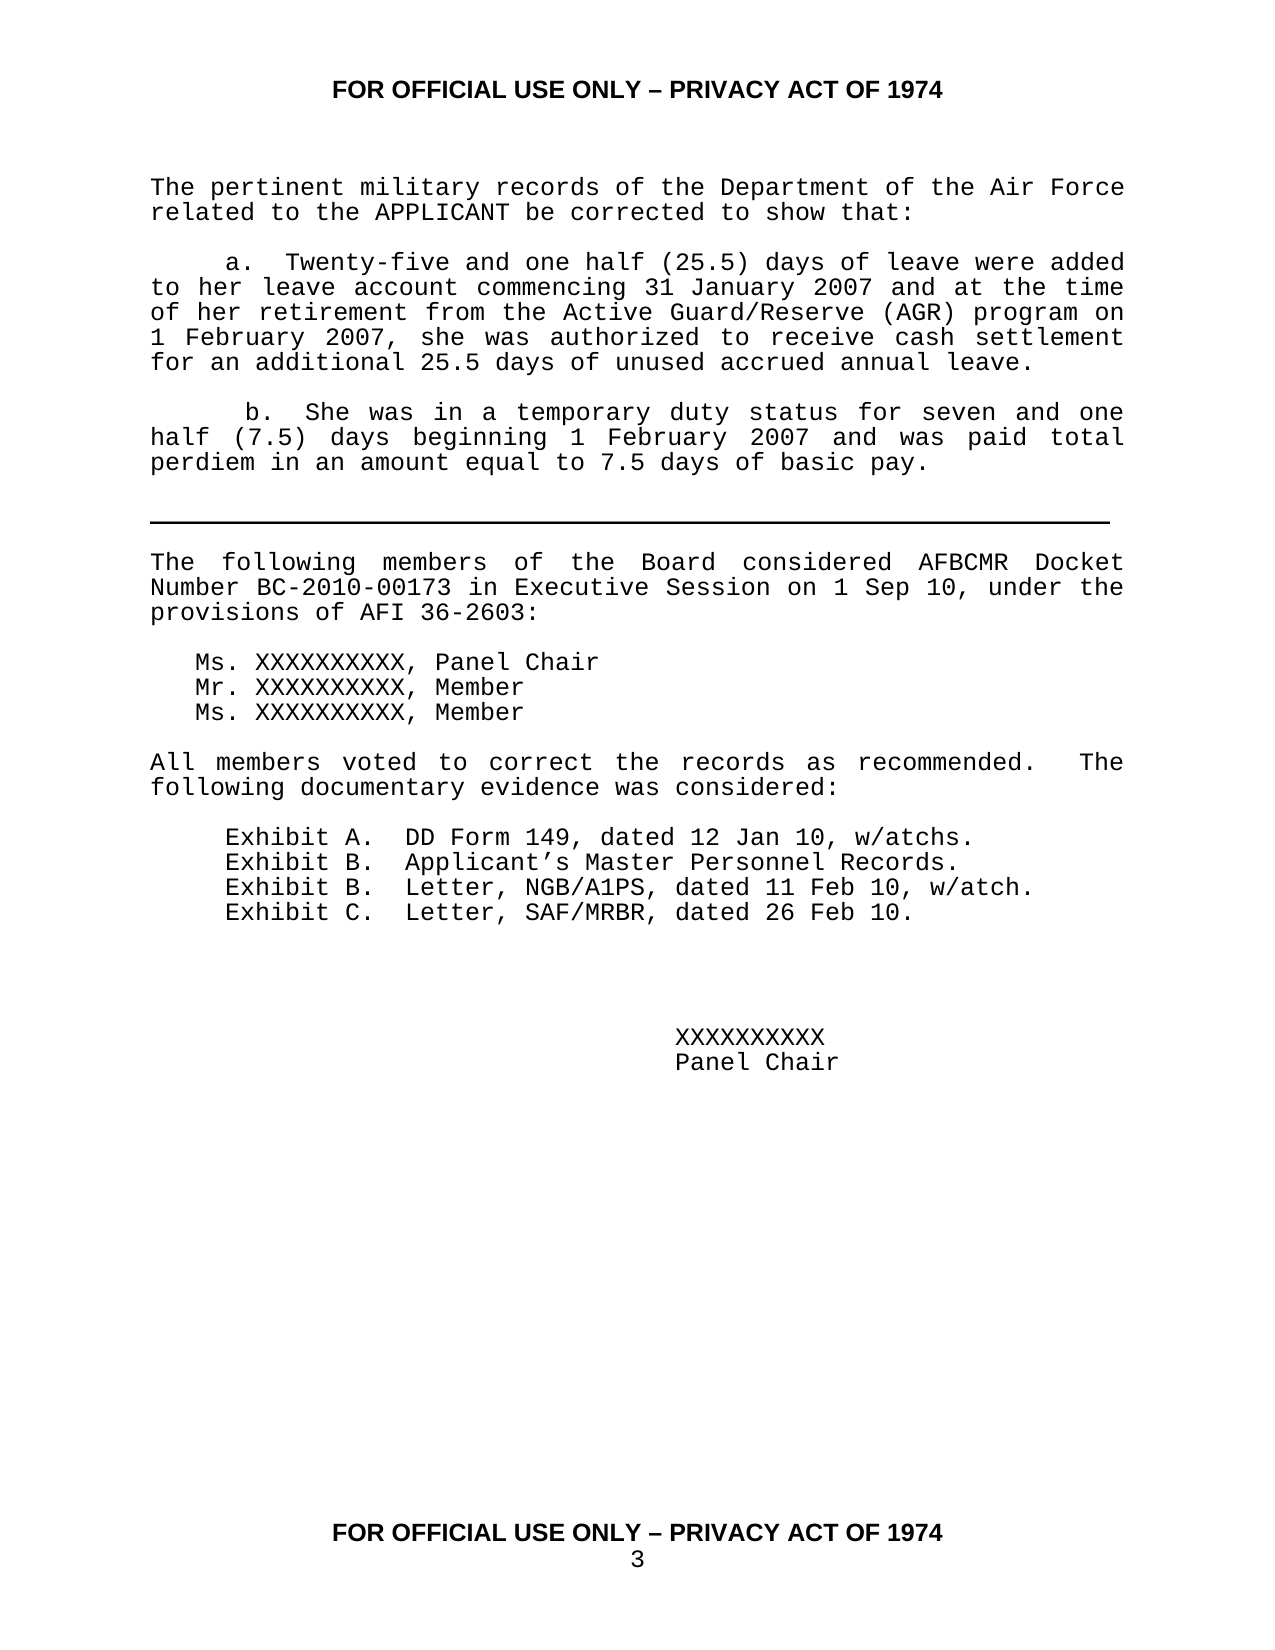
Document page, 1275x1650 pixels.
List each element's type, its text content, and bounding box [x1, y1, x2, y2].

text a. Twenty-five and one half (25.5) days of leave were added to her leave account commencing 31 January 2007 and at the time of her retirement from the Active Guard/Reserve (AGR) program on 1 February 2007, she was authorized to receive cash settlement for an additional 25.5 days of unused accrued annual leave. [150, 250, 1125, 375]
text ________________________________________________________________ [150, 500, 1125, 525]
text Mr. XXXXXXXXXX, Member [150, 675, 1125, 700]
text All members voted to correct the records as recommended. The following documentary evidence was considered: [150, 750, 1125, 800]
text XXXXXXXXXX [150, 1025, 1125, 1050]
text The following members of the Board considered AFBCMR Docket Number BC-2010-00173 in Executive Session on 1 Sep 10, under the provisions of AFI 36-2603: [150, 550, 1125, 625]
text Exhibit B. Applicant’s Master Personnel Records. [150, 850, 1125, 875]
text Ms. XXXXXXXXXX, Panel Chair [150, 650, 1125, 675]
text Exhibit B. Letter, NGB/A1PS, dated 11 Feb 10, w/atch. [150, 875, 1125, 900]
text Exhibit A. DD Form 149, dated 12 Jan 10, w/atchs. [150, 825, 1125, 850]
text Panel Chair [150, 1050, 1125, 1075]
text Exhibit C. Letter, SAF/MRBR, dated 26 Feb 10. [150, 900, 1125, 925]
text The pertinent military records of the Department of the Air Force related to the APPLICANT be corrected to show that: [150, 175, 1125, 225]
text Ms. XXXXXXXXXX, Member [150, 700, 1125, 725]
text b. She was in a temporary duty status for seven and one half (7.5) days beginning 1 February 2007 and was paid total perdiem in an amount equal to 7.5 days of basic pay. [150, 400, 1125, 475]
